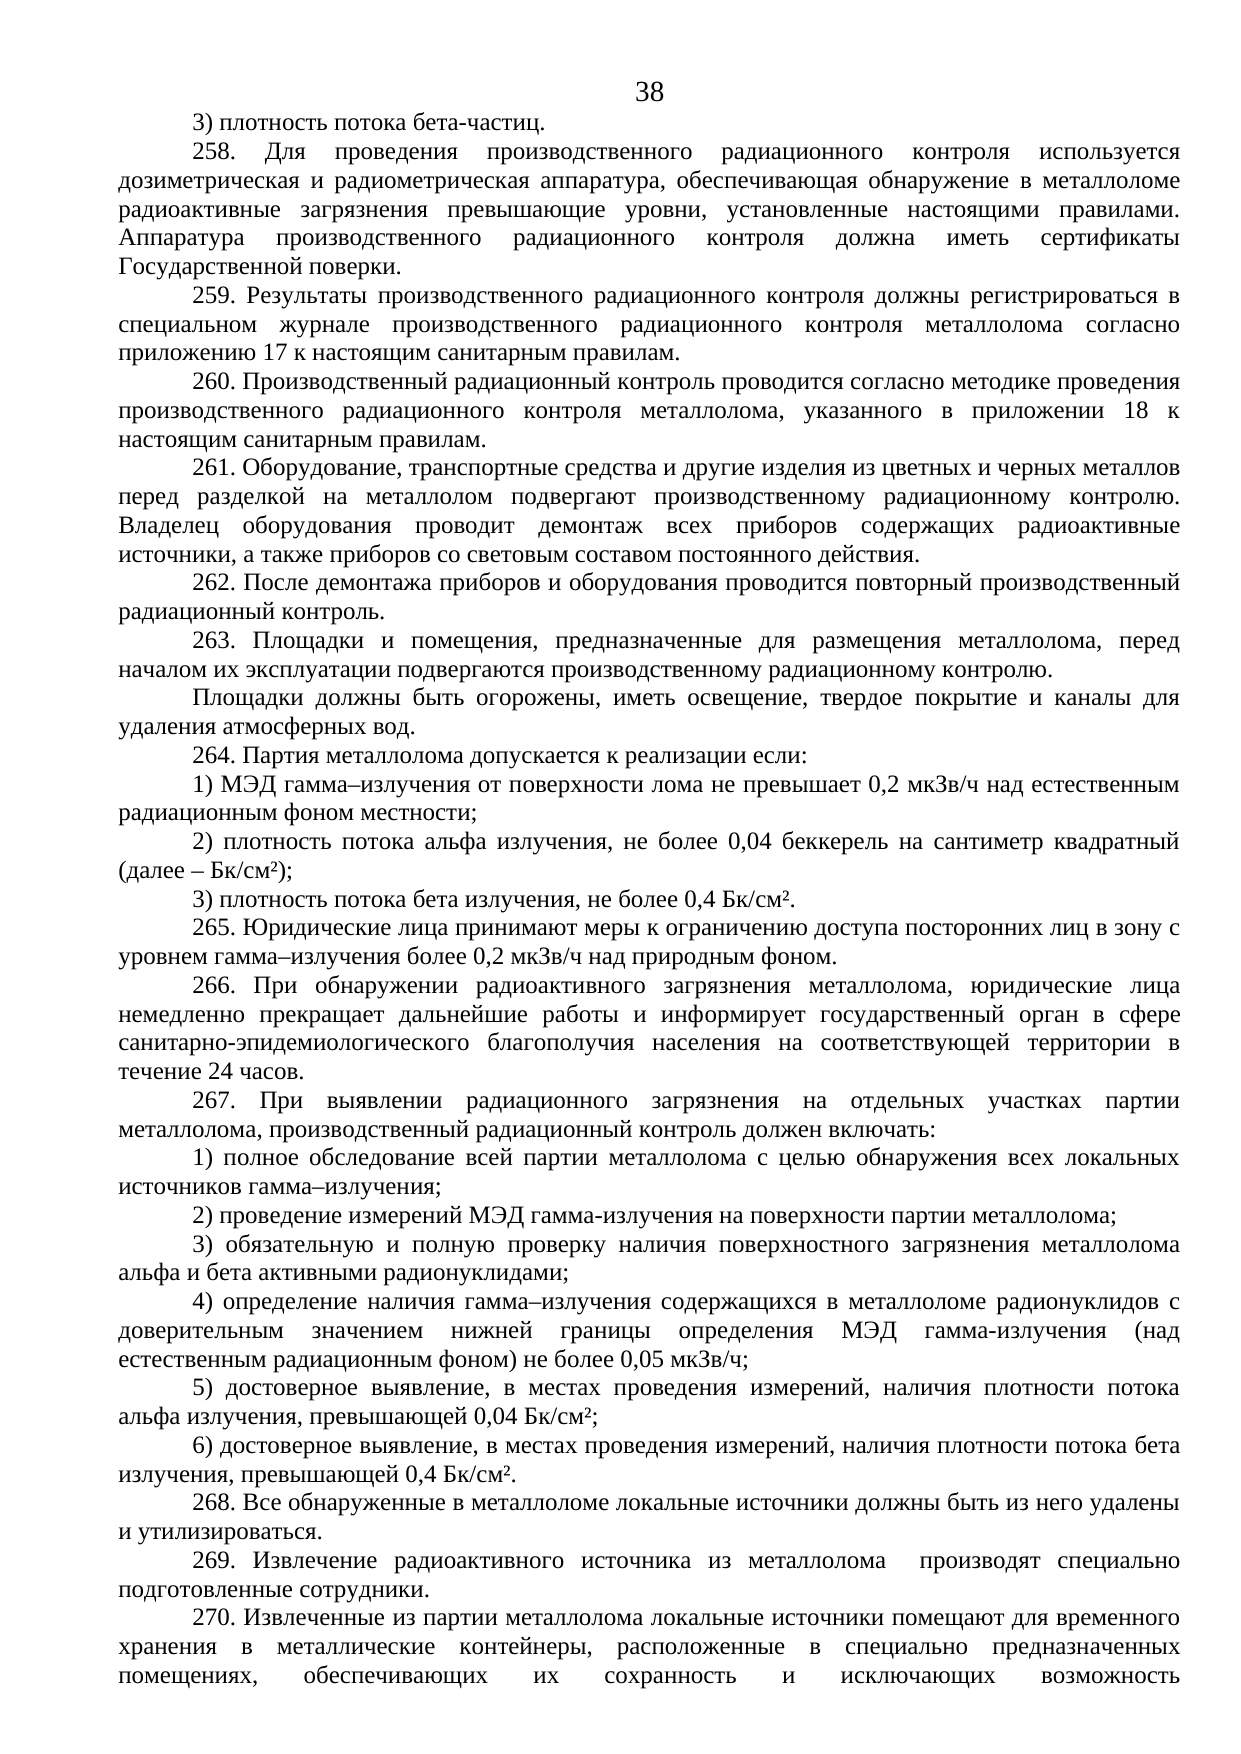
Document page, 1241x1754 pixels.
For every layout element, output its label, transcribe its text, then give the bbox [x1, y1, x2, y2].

text 267. При выявлении радиационного загрязнения на отдельных участках партии металлолома, производственный радиационный контроль должен включать: [118, 1085, 1181, 1142]
text 4) определение наличия гамма–излучения содержащихся в металлоломе радионуклидов с доверительным значением нижней границы определения МЭД гамма-излучения (над естественным радиационным фоном) не более 0,05 мкЗв/ч; [118, 1286, 1181, 1372]
text 3) обязательную и полную проверку наличия поверхностного загрязнения металлолома альфа и бета активными радионуклидами; [118, 1229, 1181, 1286]
text 258. Для проведения производственного радиационного контроля используется дозиметрическая и радиометрическая аппаратура, обеспечивающая обнаружение в металлоломе радиоактивные загрязнения превышающие уровни, установленные настоящими правилами. Аппаратура производственного радиационного контроля должна иметь сертификаты Государственной поверки. [118, 136, 1181, 280]
text 2) плотность потока альфа излучения, не более 0,04 беккерель на сантиметр квадратный (далее – Бк/см²); [118, 826, 1181, 884]
text 6) достоверное выявление, в местах проведения измерений, наличия плотности потока бета излучения, превышающей 0,4 Бк/см². [118, 1430, 1181, 1487]
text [118, 1602, 1181, 1689]
text 260. Производственный радиационный контроль проводится согласно методике проведения производственного радиационного контроля металлолома, указанного в приложении 18 к настоящим санитарным правилам. [118, 366, 1181, 452]
text 264. Партия металлолома допускается к реализации если: [118, 740, 1181, 769]
text 262. После демонтажа приборов и оборудования проводится повторный производственный радиационный контроль. [118, 567, 1181, 625]
text Площадки должны быть огорожены, иметь освещение, твердое покрытие и каналы для удаления атмосферных вод. [118, 682, 1181, 740]
text 268. Все обнаруженные в металлоломе локальные источники должны быть из него удалены и утилизироваться. [118, 1487, 1181, 1545]
text 5) достоверное выявление, в местах проведения измерений, наличия плотности потока альфа излучения, превышающей 0,04 Бк/см²; [118, 1372, 1181, 1430]
text 2) проведение измерений МЭД гамма-излучения на поверхности партии металлолома; [118, 1200, 1181, 1229]
text 3) плотность потока бета-частиц. [118, 107, 1181, 136]
text 261. Оборудование, транспортные средства и другие изделия из цветных и черных металлов перед разделкой на металлолом подвергают производственному радиационному контролю. Владелец оборудования проводит демонтаж всех приборов содержащих радиоактивные источники, а также приборов со световым составом постоянного действия. [118, 452, 1181, 567]
text 263. Площадки и помещения, предназначенные для размещения металлолома, перед началом их эксплуатации подвергаются производственному радиационному контролю. [118, 625, 1181, 682]
text 266. При обнаружении радиоактивного загрязнения металлолома, юридические лица немедленно прекращает дальнейшие работы и информирует государственный орган в сфере санитарно-эпидемиологического благополучия населения на соответствующей территории в течение 24 часов. [118, 970, 1181, 1085]
text 1) МЭД гамма–излучения от поверхности лома не превышает 0,2 мкЗв/ч над естественным радиационным фоном местности; [118, 769, 1181, 826]
text 259. Результаты производственного радиационного контроля должны регистрироваться в специальном журнале производственного радиационного контроля металлолома согласно приложению 17 к настоящим санитарным правилам. [118, 280, 1181, 366]
text 265. Юридические лица принимают меры к ограничению доступа посторонних лиц в зону с уровнем гамма–излучения более 0,2 мкЗв/ч над природным фоном. [118, 912, 1181, 970]
text 1) полное обследование всей партии металлолома с целью обнаружения всех локальных источников гамма–излучения; [118, 1142, 1181, 1200]
text 3) плотность потока бета излучения, не более 0,4 Бк/см². [118, 884, 1181, 912]
text 269. Извлечение радиоактивного источника из металлолома производят специально подготовленные сотрудники. [118, 1545, 1181, 1602]
